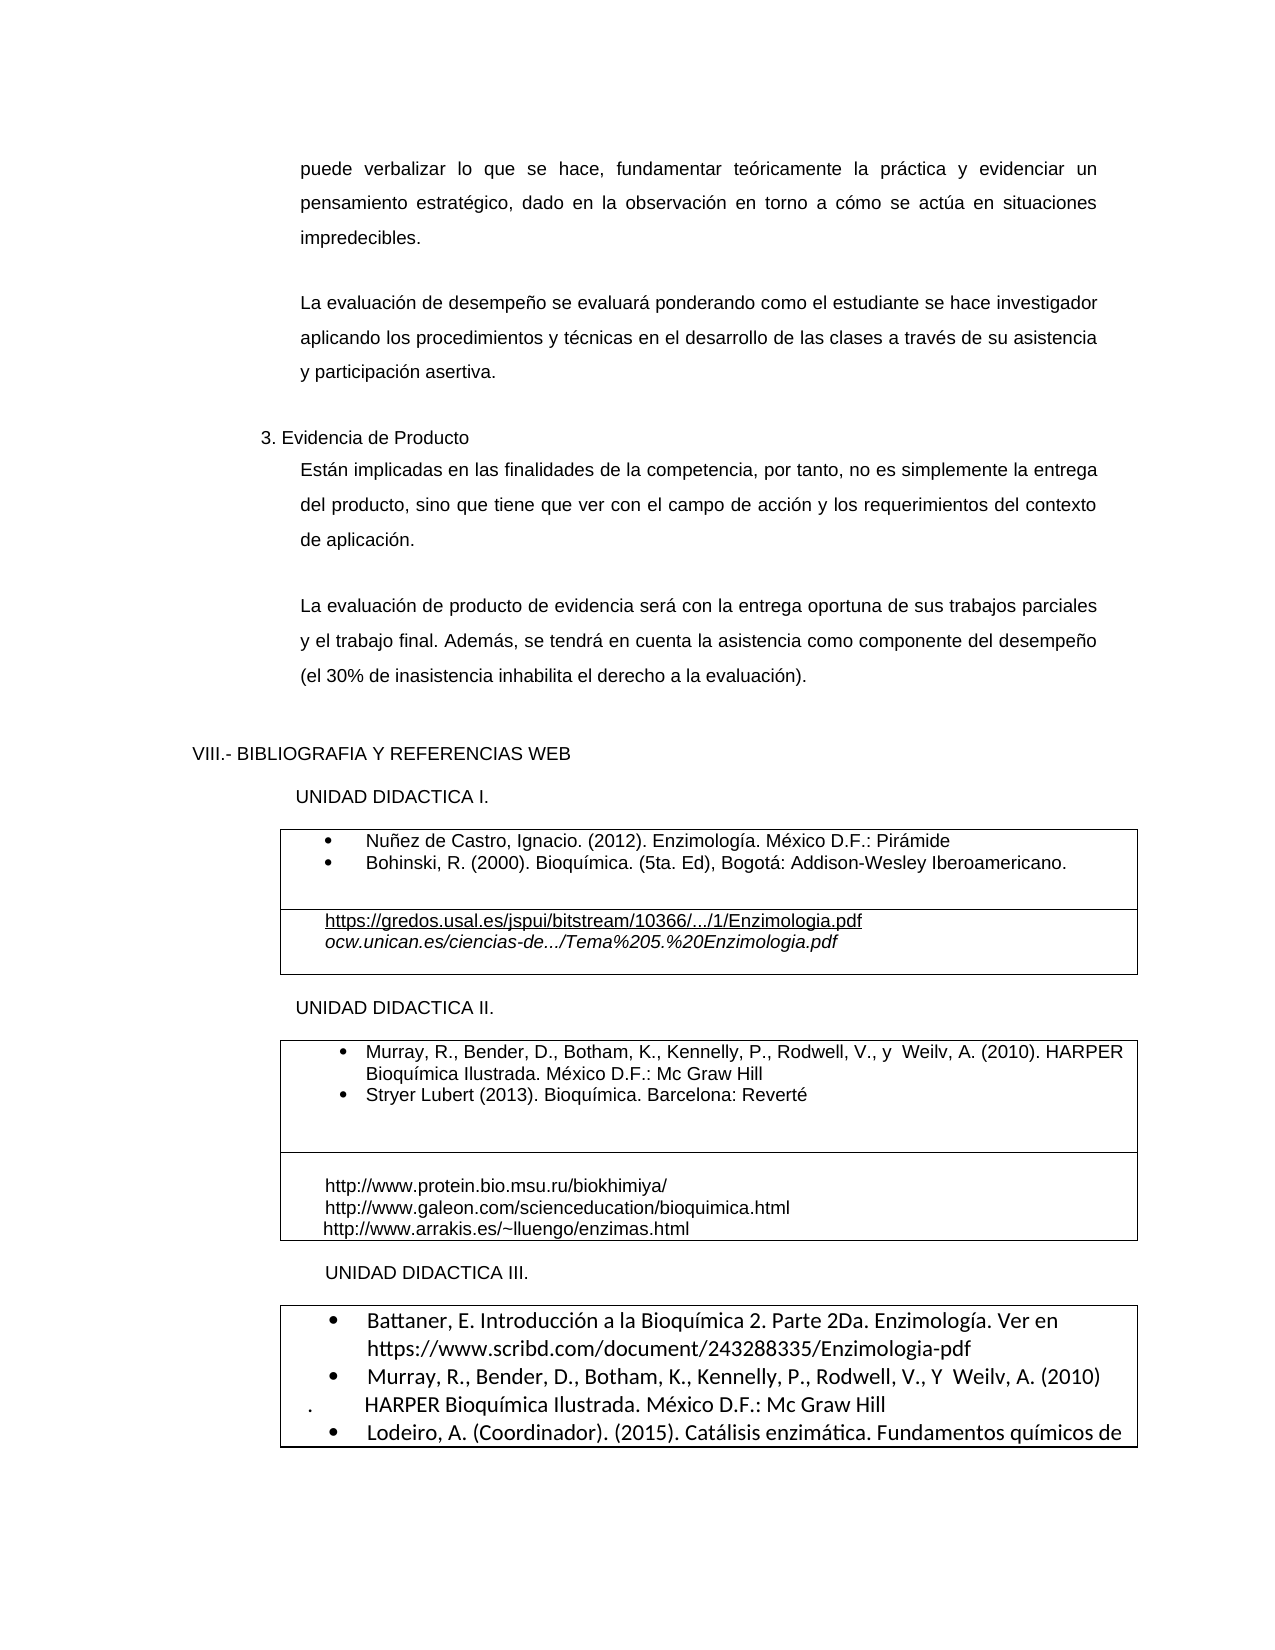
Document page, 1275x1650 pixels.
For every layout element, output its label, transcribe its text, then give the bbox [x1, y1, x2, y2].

table_header Murray, R., Bender, D., Botham, K., Kennelly, P., Rodwell, V., y Weilv, A. (2010). HARPER Bioquímica Ilustrada. México D.F.: Mc Graw Hill Stryer Lubert (2013). Bioquímica. Barcelona: Reverté [281, 1041, 1137, 1152]
text UNIDAD DIDACTICA II. [295, 997, 1098, 1018]
table_cell http://www.protein.bio.msu.ru/biokhimiya/ http://www.galeon.com/scienceducation/bioquimica.html http://www.arrakis.es/~lluengo/enzimas.html [281, 1153, 1137, 1239]
text VIII.- BIBLIOGRAFIA Y REFERENCIAS WEB [192, 743, 1098, 764]
text 3. Evidencia de Producto [261, 428, 1098, 449]
text La evaluación de producto de evidencia será con la entrega oportuna de sus trabajos parciales y el trabajo final. Además, se tendrá en cuenta la asistencia como componente del desempeño (el 30% de inasistencia inhabilita el derecho a la evaluación). [300, 585, 1098, 690]
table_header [281, 1306, 1137, 1446]
text La evaluación de desempeño se evaluará ponderando como el estudiante se hace investigador aplicando los procedimientos y técnicas en el desarrollo de las clases a través de su asistencia y participación asertiva. [300, 282, 1098, 386]
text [300, 148, 1098, 251]
text Están implicadas en las finalidades de la competencia, por tanto, no es simplemente la entrega del producto, sino que tiene que ver con el campo de acción y los requerimientos del contexto de aplicación. [300, 449, 1098, 554]
table_cell https://gredos.usal.es/jspui/bitstream/10366/.../1/Enzimologia.pdf ocw.unican.es/ciencias-de.../Tema%205.%20Enzimologia.pdf [281, 910, 1137, 974]
text UNIDAD DIDACTICA I. [295, 786, 1098, 807]
table_header Nuñez de Castro, Ignacio. (2012). Enzimología. México D.F.: Pirámide Bohinski, R. (2000). Bioquímica. (5ta. Ed), Bogotá: Addison-Wesley Iberoamericano. [281, 830, 1137, 908]
text UNIDAD DIDACTICA III. [251, 1262, 1098, 1284]
